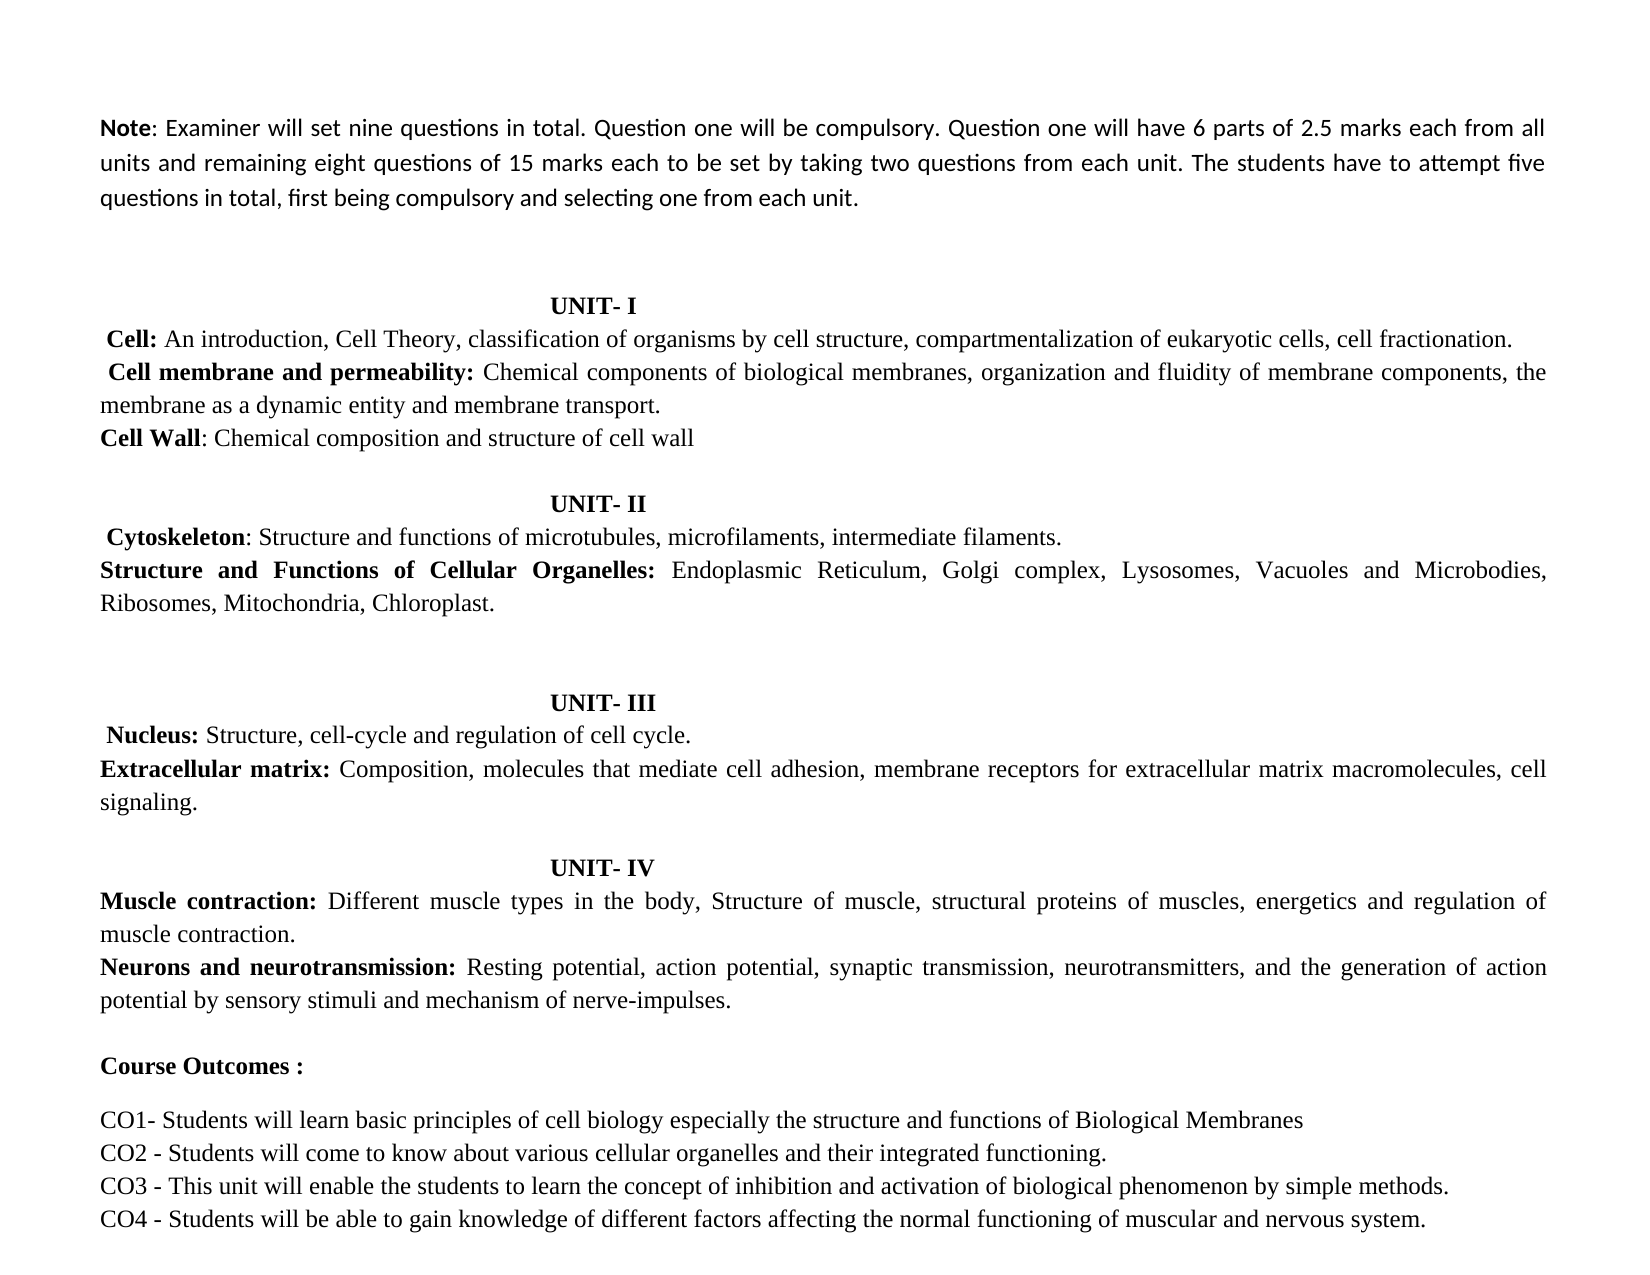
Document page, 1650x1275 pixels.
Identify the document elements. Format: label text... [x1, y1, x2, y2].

text Cell: An introduction, Cell Theory, classification of organisms by cell structure, compartmentalization of eukaryotic cells, cell fractionation. [100, 324, 1548, 353]
text UNIT- I [550, 291, 1548, 320]
text UNIT- III [550, 688, 1548, 716]
text CO1- Students will learn basic principles of cell biology especially the structure and functions of Biological Membranes [100, 1105, 1548, 1133]
text Note: Examiner will set nine questions in total. Question one will be compulsory. Question one will have 6 parts of 2.5 marks each from all units and remaining eight questions of 15 marks each to be set by taking two questions from each unit. The students have to attempt five questions in total, first being compulsory and selecting one from each unit. [100, 112, 1548, 213]
text Cell membrane and permeability: Chemical components of biological membranes, organization and fluidity of membrane components, the membrane as a dynamic entity and membrane transport. [100, 357, 1548, 419]
text Cell Wall: Chemical composition and structure of cell wall [100, 423, 1548, 452]
text Extracellular matrix: Composition, molecules that mediate cell adhesion, membrane receptors for extracellular matrix macromolecules, cell signaling. [100, 754, 1548, 815]
text CO3 - This unit will enable the students to learn the concept of inhibition and activation of biological phenomenon by simple methods. [100, 1171, 1548, 1199]
text Structure and Functions of Cellular Organelles: Endoplasmic Reticulum, Golgi complex, Lysosomes, Vacuoles and Microbodies, Ribosomes, Mitochondria, Chloroplast. [100, 556, 1548, 617]
text UNIT- IV [550, 853, 1548, 881]
text Neurons and neurotransmission: Resting potential, action potential, synaptic transmission, neurotransmitters, and the generation of action potential by sensory stimuli and mechanism of nerve-impulses. [100, 952, 1548, 1013]
text UNIT- II [550, 489, 1548, 518]
text CO4 - Students will be able to gain knowledge of different factors affecting the normal functioning of muscular and nervous system. [100, 1204, 1548, 1232]
text Cytoskeleton: Structure and functions of microtubules, microfilaments, intermediate filaments. [100, 522, 1548, 551]
text Muscle contraction: Different muscle types in the body, Structure of muscle, structural proteins of muscles, energetics and regulation of muscle contraction. [100, 886, 1548, 947]
text Course Outcomes : [100, 1051, 1548, 1079]
text Nucleus: Structure, cell-cycle and regulation of cell cycle. [100, 721, 1548, 749]
text CO2 - Students will come to know about various cellular organelles and their integrated functioning. [100, 1138, 1548, 1166]
